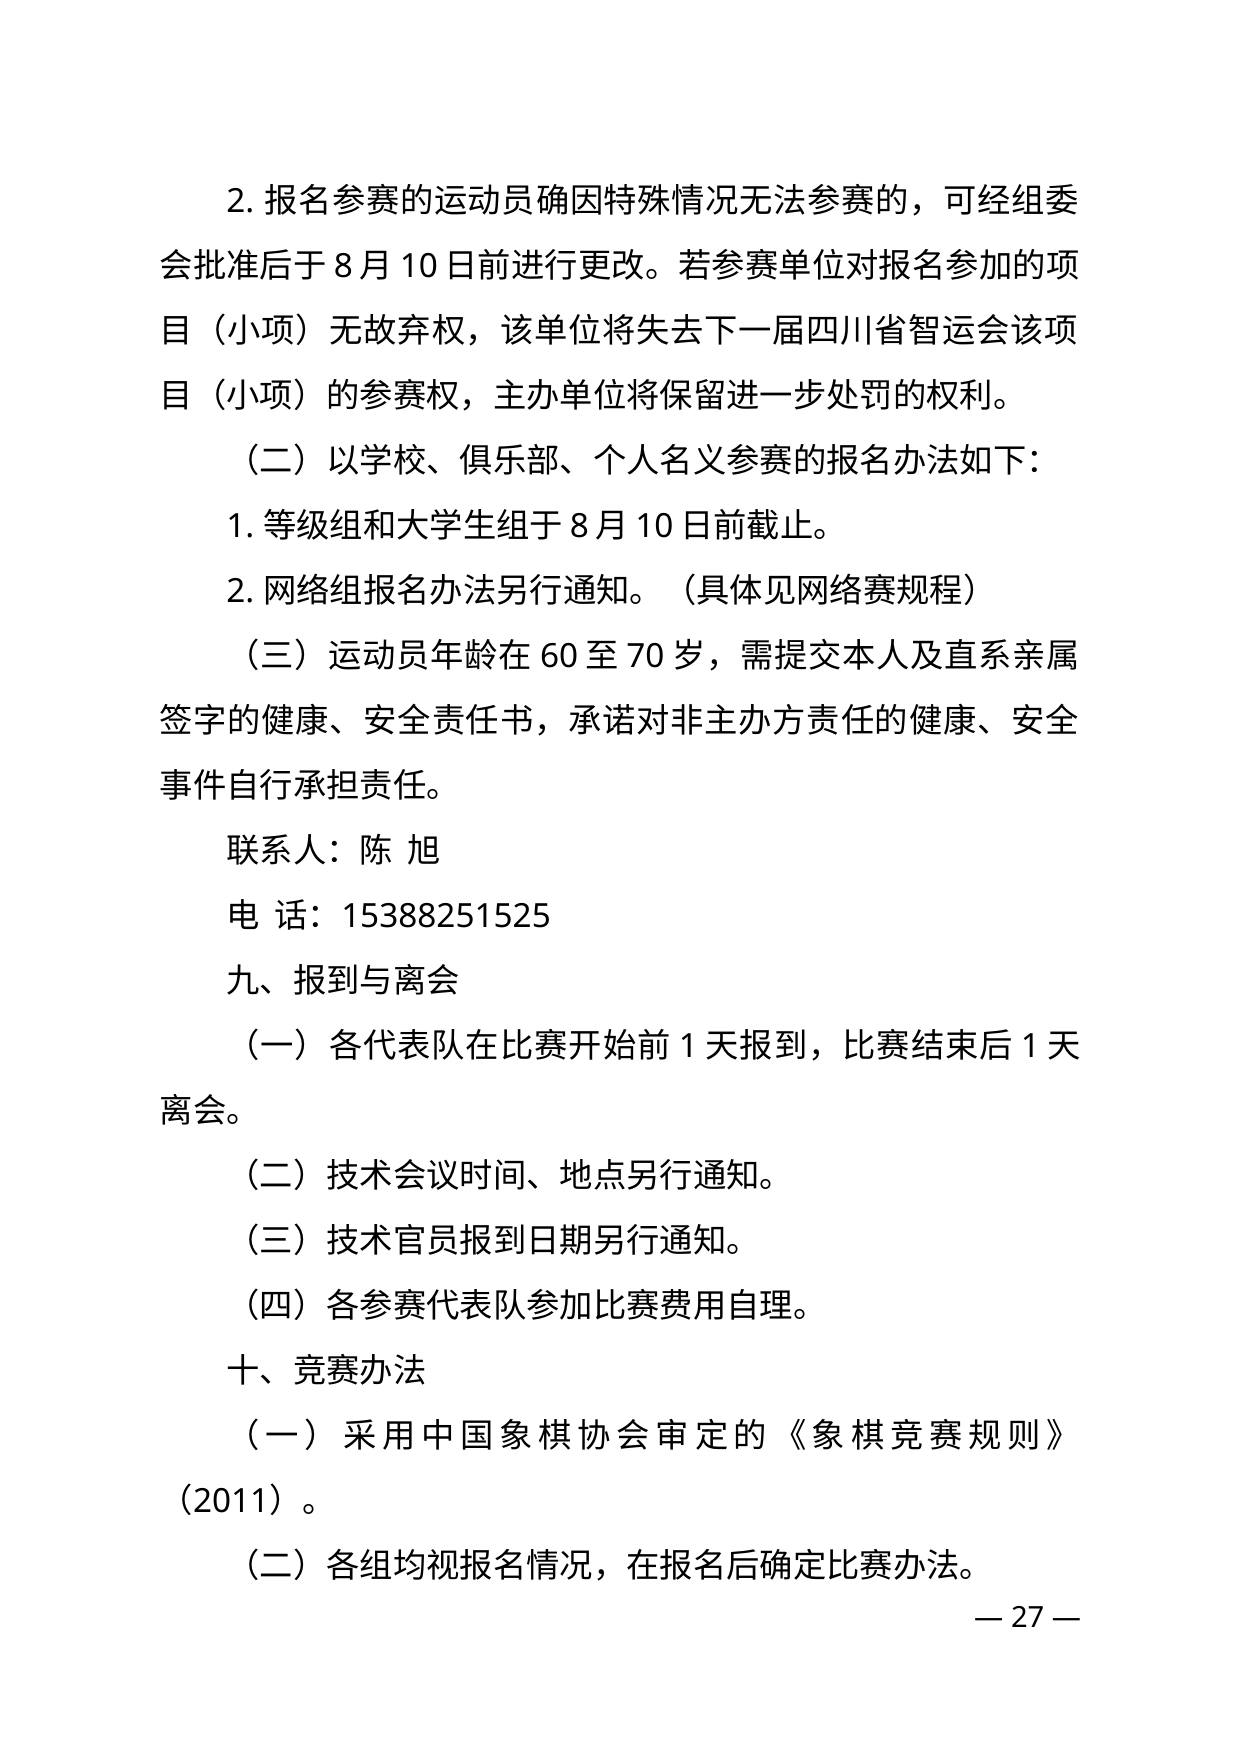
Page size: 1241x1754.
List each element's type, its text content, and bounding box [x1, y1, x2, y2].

text 九、报到与离会 [159, 946, 1081, 1011]
text （二）以学校、俱乐部、个人名义参赛的报名办法如下： [159, 426, 1081, 491]
text 十、竞赛办法 [159, 1336, 1081, 1401]
text 2. 网络组报名办法另行通知。（具体见网络赛规程） [159, 556, 1081, 621]
text （二）各组均视报名情况，在报名后确定比赛办法。 [159, 1531, 1081, 1596]
text （一）各代表队在比赛开始前1天报到，比赛结束后1天离会。 [159, 1011, 1081, 1141]
text 1. 等级组和大学生组于8月10日前截止。 [159, 491, 1081, 556]
text 联系人：陈 旭 [159, 816, 1081, 881]
text （二）技术会议时间、地点另行通知。 [159, 1141, 1081, 1206]
text （三）技术官员报到日期另行通知。 [159, 1206, 1081, 1271]
text 电 话：15388251525 [159, 881, 1081, 946]
text 2. 报名参赛的运动员确因特殊情况无法参赛的，可经组委会批准后于8月10日前进行更改。若参赛单位对报名参加的项目（小项）无故弃权，该单位将失去下一届四川省智运会该项目（小项）的参赛权，主办单位将保留进一步处罚的权利。 [159, 166, 1081, 426]
text （一）采用中国象棋协会审定的《象棋竞赛规则》（2011）。 [159, 1401, 1081, 1531]
text （四）各参赛代表队参加比赛费用自理。 [159, 1271, 1081, 1336]
text （三）运动员年龄在60至70岁，需提交本人及直系亲属签字的健康、安全责任书，承诺对非主办方责任的健康、安全事件自行承担责任。 [159, 621, 1081, 816]
